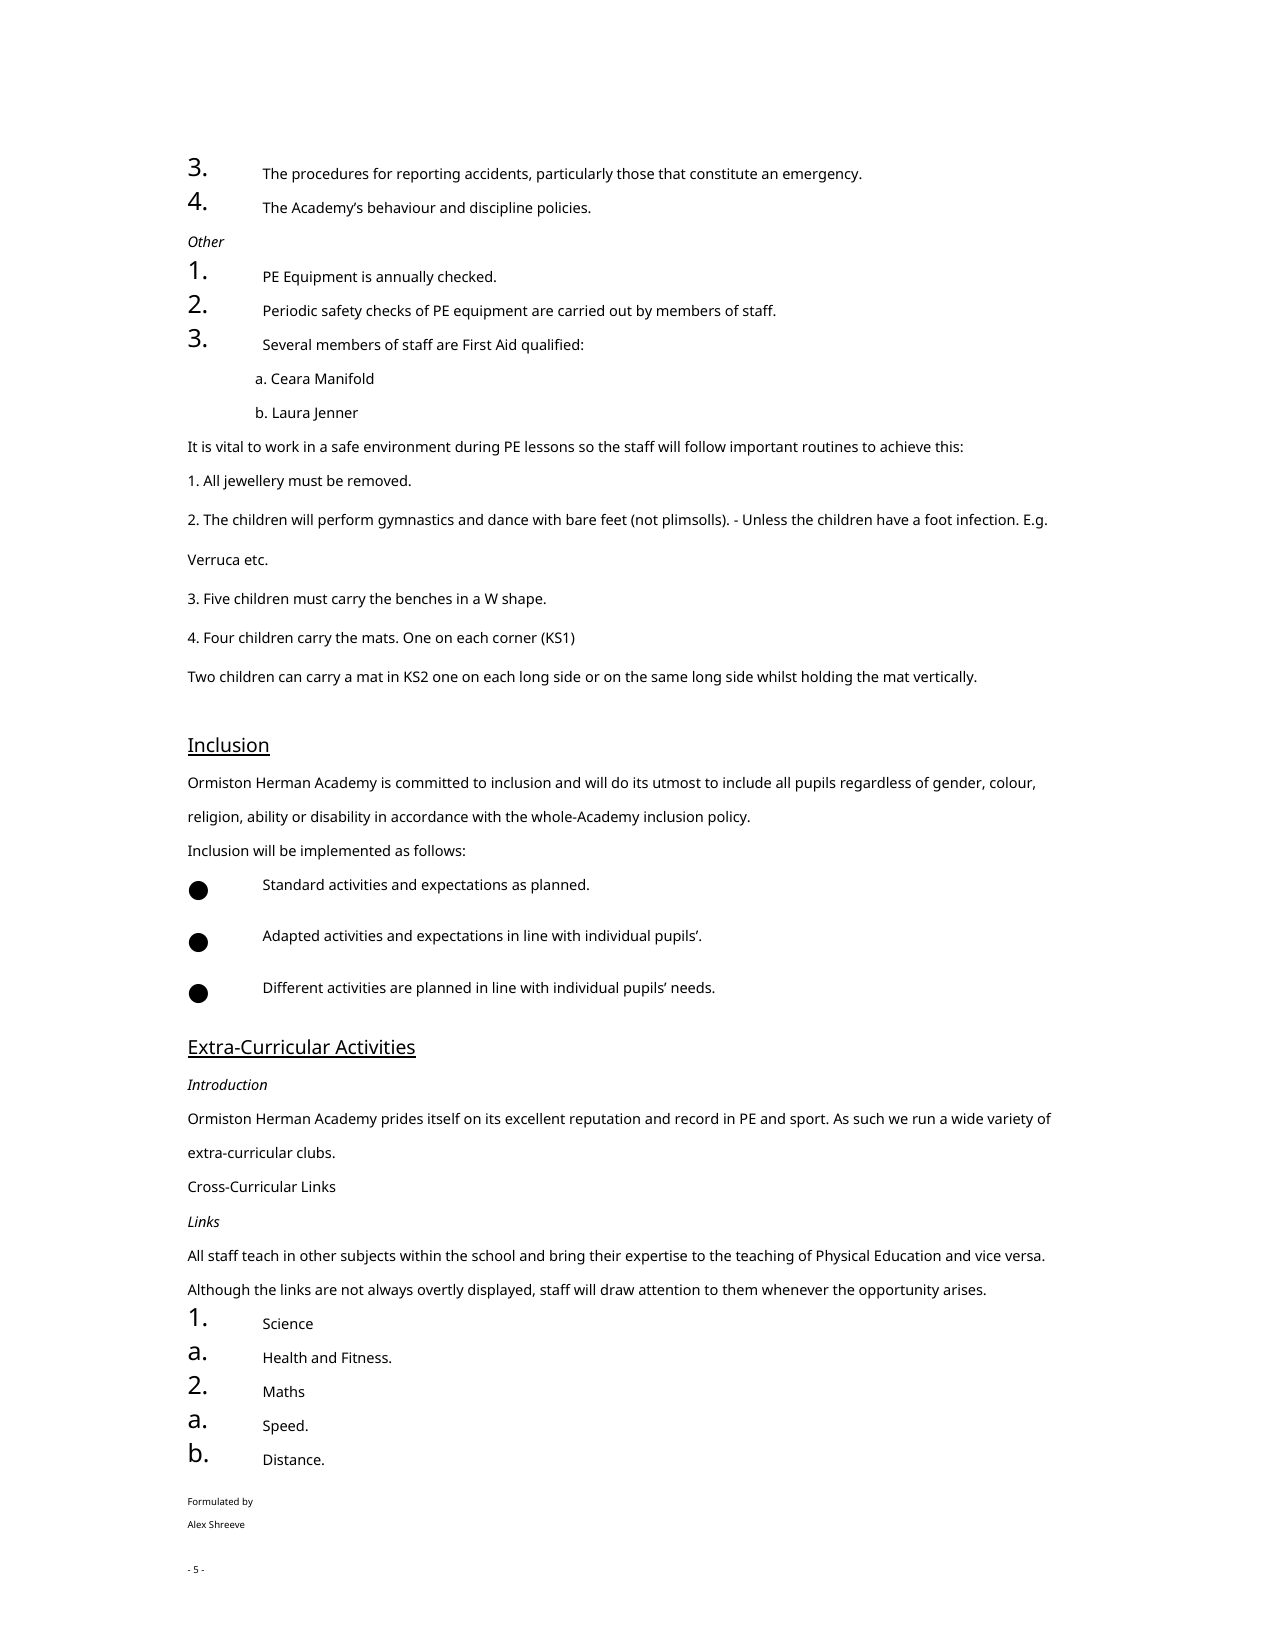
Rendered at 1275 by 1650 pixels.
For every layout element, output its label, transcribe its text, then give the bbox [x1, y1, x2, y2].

text Cross-Curricular Links [187, 1163, 1087, 1197]
text b. Laura Jenner [187, 389, 1087, 423]
list Health and Fitness. [187, 1334, 1087, 1368]
list Different activities are planned in line with individual pupils’ needs. [187, 963, 1087, 1014]
text Other [187, 218, 1087, 252]
text Introduction [187, 1061, 1087, 1094]
list Several members of staff are First Aid qualified: [187, 321, 1087, 354]
text Links [187, 1197, 1087, 1231]
list Adapted activities and expectations in line with individual pupils’. [187, 912, 1087, 963]
text Ormiston Herman Academy prides itself on its excellent reputation and record in PE and sport. As such we run a wide variety of extra-curricular clubs. [187, 1095, 1087, 1163]
text Two children can carry a mat in KS2 one on each long side or on the same long side whilst holding the mat vertically. [187, 653, 1087, 687]
list Maths [187, 1368, 1087, 1402]
text It is vital to work in a safe environment during PE lessons so the staff will follow important routines to achieve this: [187, 423, 1087, 457]
text 3. Five children must carry the benches in a W shape. [187, 574, 1087, 608]
text a. Ceara Manifold [187, 354, 1087, 389]
list The procedures for reporting accidents, particularly those that constitute an emergency. [187, 150, 1087, 184]
text Extra-Curricular Activities [187, 1015, 1087, 1060]
text 4. Four children carry the mats. One on each corner (KS1) [187, 614, 1087, 648]
list Science [187, 1300, 1087, 1334]
text Inclusion will be implemented as follows: [187, 827, 1087, 861]
text 1. All jewellery must be removed. [187, 457, 1087, 491]
list PE Equipment is annually checked. [187, 252, 1087, 286]
text All staff teach in other subjects within the school and bring their expertise to the teaching of Physical Education and vice versa. Although the links are not always overtly displayed, staff will draw attention to them whenever the opportunity arises. [187, 1231, 1087, 1299]
list Periodic safety checks of PE equipment are carried out by members of staff. [187, 286, 1087, 321]
list Speed. [187, 1402, 1087, 1436]
list Standard activities and expectations as planned. [187, 861, 1087, 912]
text Inclusion [187, 713, 1087, 758]
list The Academy’s behaviour and discipline policies. [187, 184, 1087, 218]
text Ormiston Herman Academy is committed to inclusion and will do its utmost to include all pupils regardless of gender, colour, religion, ability or disability in accordance with the whole-Academy inclusion policy. [187, 758, 1087, 827]
text 2. The children will perform gymnastics and dance with bare feet (not plimsolls). - Unless the children have a foot infection. E.g. Verruca etc. [187, 496, 1087, 569]
list Distance. [187, 1436, 1087, 1470]
